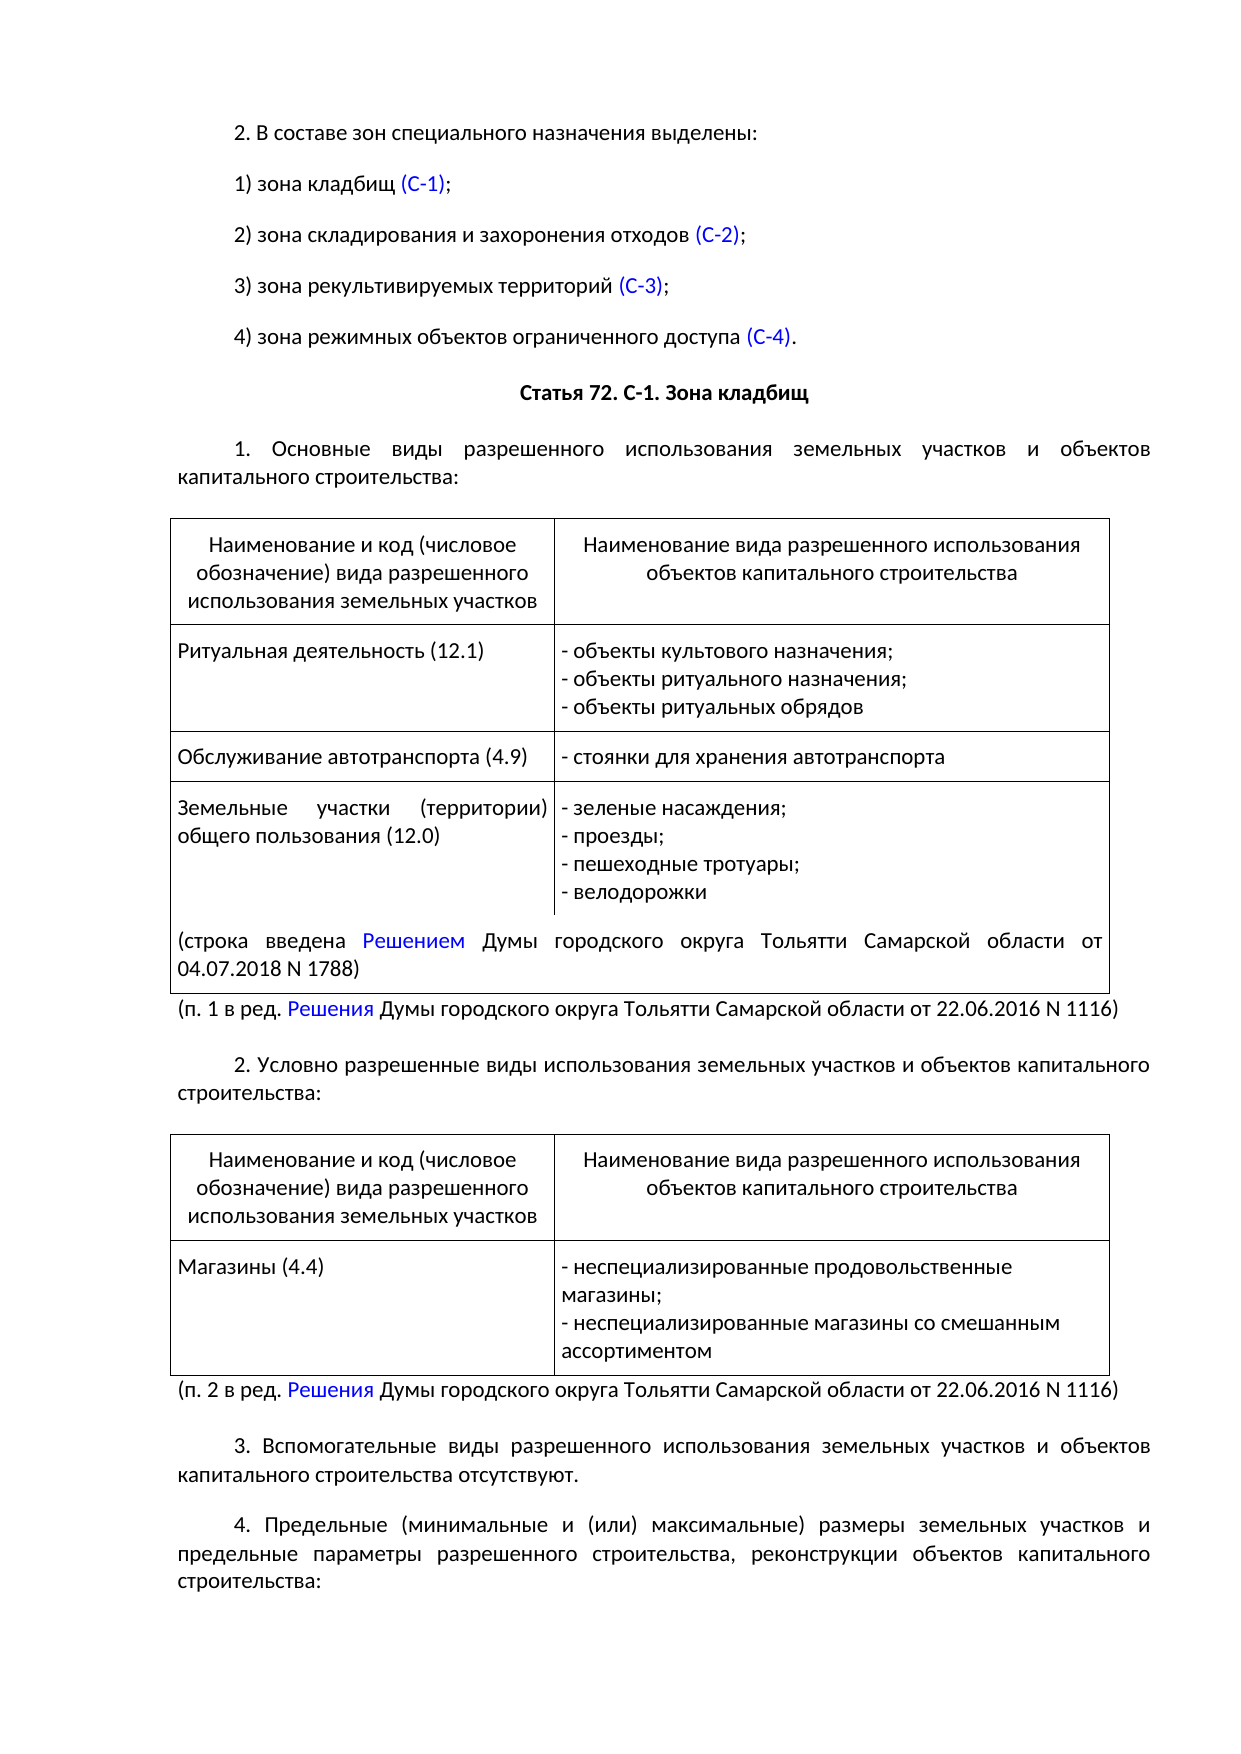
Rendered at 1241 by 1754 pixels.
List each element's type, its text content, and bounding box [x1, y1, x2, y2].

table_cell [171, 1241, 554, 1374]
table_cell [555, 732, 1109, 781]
text 4) зона режимных объектов ограниченного доступа (С-4). [177, 322, 1152, 350]
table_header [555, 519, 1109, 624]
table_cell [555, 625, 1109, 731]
text 3. Вспомогательные виды разрешенного использования земельных участков и объектов капитального строительства отсутствуют. [177, 1432, 1152, 1488]
text 1) зона кладбищ (С-1); [177, 169, 1152, 197]
text 2. Условно разрешенные виды использования земельных участков и объектов капитального строительства: [177, 1050, 1152, 1106]
text 2. В составе зон специального назначения выделены: [177, 118, 1152, 146]
title Статья 72. С-1. Зона кладбищ [177, 378, 1152, 406]
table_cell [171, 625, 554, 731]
text 1. Основные виды разрешенного использования земельных участков и объектов капитального строительства: [177, 434, 1152, 490]
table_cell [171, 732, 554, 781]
text (п. 2 в ред. Решения Думы городского округа Тольятти Самарской области от 22.06.2016 N 1116) [177, 1376, 1152, 1404]
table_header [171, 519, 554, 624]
text (п. 1 в ред. Решения Думы городского округа Тольятти Самарской области от 22.06.2016 N 1116) [177, 994, 1152, 1022]
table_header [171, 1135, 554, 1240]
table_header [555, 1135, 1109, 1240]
text 4. Предельные (минимальные и (или) максимальные) размеры земельных участков и предельные параметры разрешенного строительства, реконструкции объектов капитального строительства: [177, 1511, 1152, 1595]
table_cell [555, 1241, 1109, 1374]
text 3) зона рекультивируемых территорий (С-3); [177, 271, 1152, 299]
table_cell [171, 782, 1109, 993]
text 2) зона складирования и захоронения отходов (С-2); [177, 220, 1152, 248]
